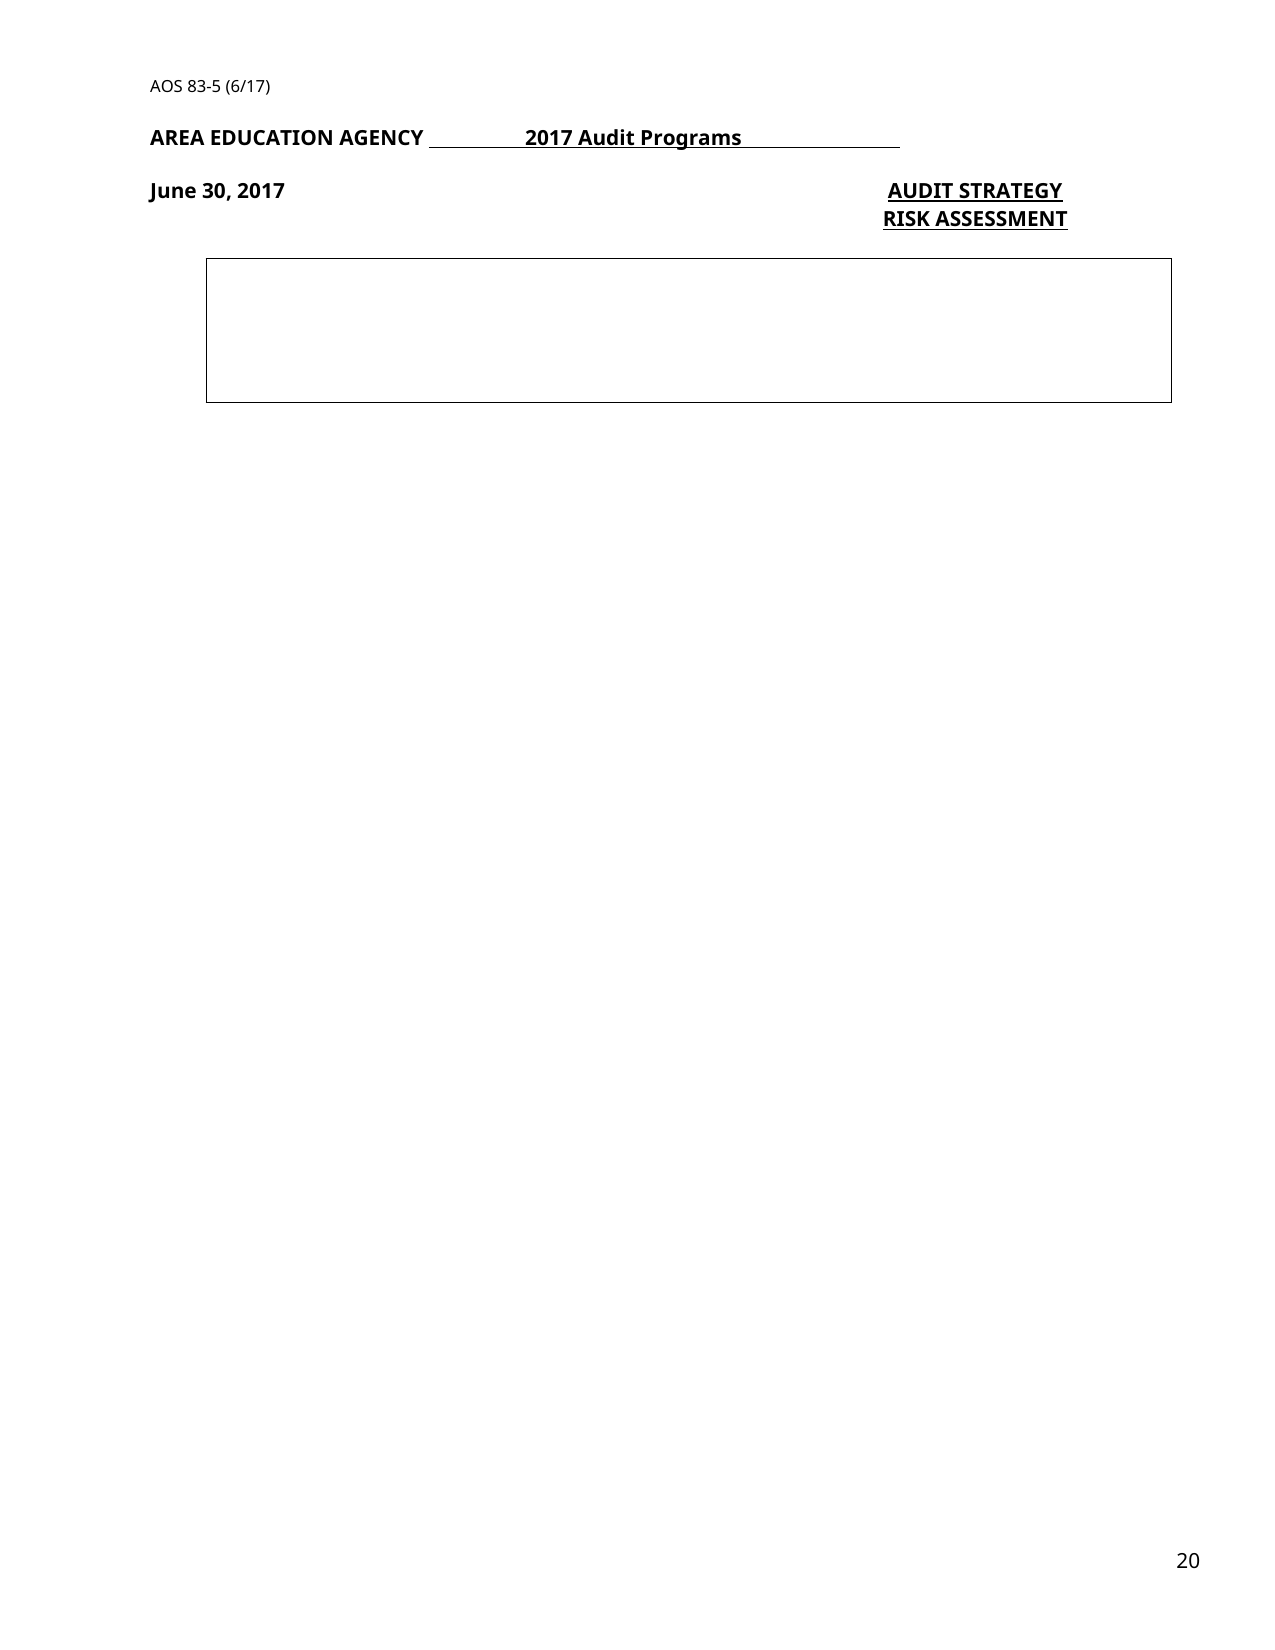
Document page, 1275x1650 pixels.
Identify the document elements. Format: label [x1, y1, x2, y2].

table_header [207, 259, 1171, 402]
